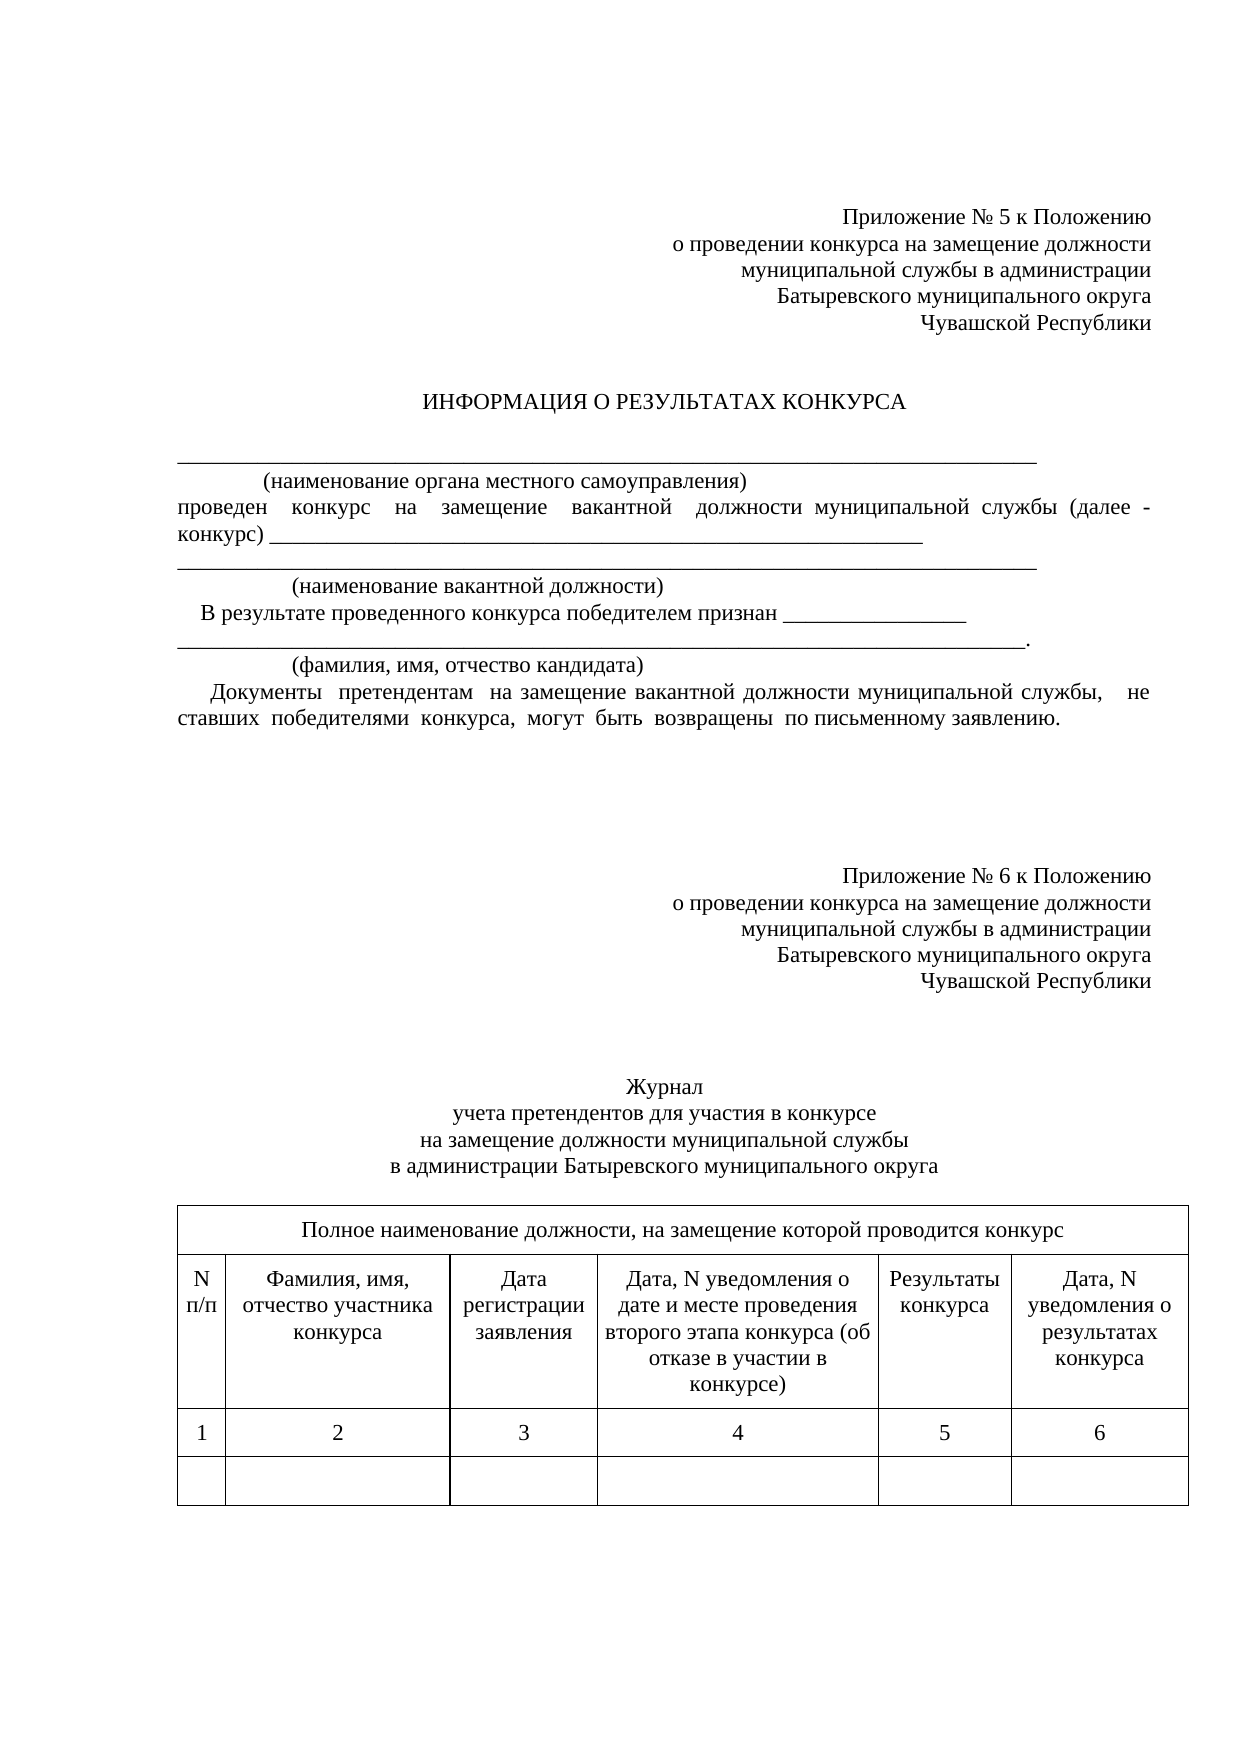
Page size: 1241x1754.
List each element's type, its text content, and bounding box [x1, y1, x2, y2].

table_cell 3 [451, 1409, 597, 1456]
table_cell N п/п [178, 1255, 225, 1407]
text муниципальной службы в администрации [177, 256, 1152, 282]
text (наименование органа местного самоуправления) [177, 467, 1152, 493]
table_cell [879, 1457, 1011, 1505]
table_cell 1 [178, 1409, 225, 1456]
text Приложение № 6 к Положению [177, 862, 1152, 888]
text Чувашской Республики [177, 968, 1152, 994]
text __________________________________________________________________________. [177, 625, 1152, 651]
text о проведении конкурса на замещение должности [177, 888, 1152, 915]
text Батыревского муниципального округа [177, 282, 1152, 309]
text в администрации Батыревского муниципального округа [177, 1152, 1152, 1178]
text ИНФОРМАЦИЯ О РЕЗУЛЬТАТАХ КОНКУРСА [177, 388, 1152, 414]
table_cell Фамилия, имя, отчество участника конкурса [226, 1255, 449, 1407]
text (фамилия, имя, отчество кандидата) [177, 651, 1152, 678]
table_cell [598, 1457, 878, 1505]
text ___________________________________________________________________________ [177, 441, 1152, 467]
table_cell 5 [879, 1409, 1011, 1456]
text Батыревского муниципального округа [177, 941, 1152, 968]
table_cell [178, 1457, 225, 1505]
table_cell 6 [1012, 1409, 1188, 1456]
table_cell Дата регистрации заявления [451, 1255, 597, 1407]
table_cell 4 [598, 1409, 878, 1456]
table_header Полное наименование должности, на замещение которой проводится конкурс [178, 1206, 1188, 1253]
table_cell Дата, N уведомления о результатах конкурса [1012, 1255, 1188, 1407]
text Чувашской Республики [177, 309, 1152, 335]
table_cell [451, 1457, 597, 1505]
text Документы претендентам на замещение вакантной должности муниципальной службы, не ставших победителями конкурса, могут быть возвращены по письменному заявлению. [177, 678, 1152, 730]
text (наименование вакантной должности) [177, 572, 1152, 599]
text о проведении конкурса на замещение должности [177, 230, 1152, 256]
text Приложение № 5 к Положению [177, 203, 1152, 230]
table_cell Результаты конкурса [879, 1255, 1011, 1407]
table_cell [1012, 1457, 1188, 1505]
text ___________________________________________________________________________ [177, 546, 1152, 572]
table_cell [226, 1457, 449, 1505]
table_cell Дата, N уведомления о дате и месте проведения второго этапа конкурса (об отказе в участии в конкурсе) [598, 1255, 878, 1407]
text Журнал [177, 1073, 1152, 1099]
text учета претендентов для участия в конкурсе [177, 1099, 1152, 1126]
text проведен конкурс на замещение вакантной должности муниципальной службы (далее - конкурс) _________________________________________________________ [177, 493, 1152, 546]
text муниципальной службы в администрации [177, 915, 1152, 941]
table_cell 2 [226, 1409, 449, 1456]
text на замещение должности муниципальной службы [177, 1126, 1152, 1152]
text В результате проведенного конкурса победителем признан ________________ [177, 599, 1152, 625]
